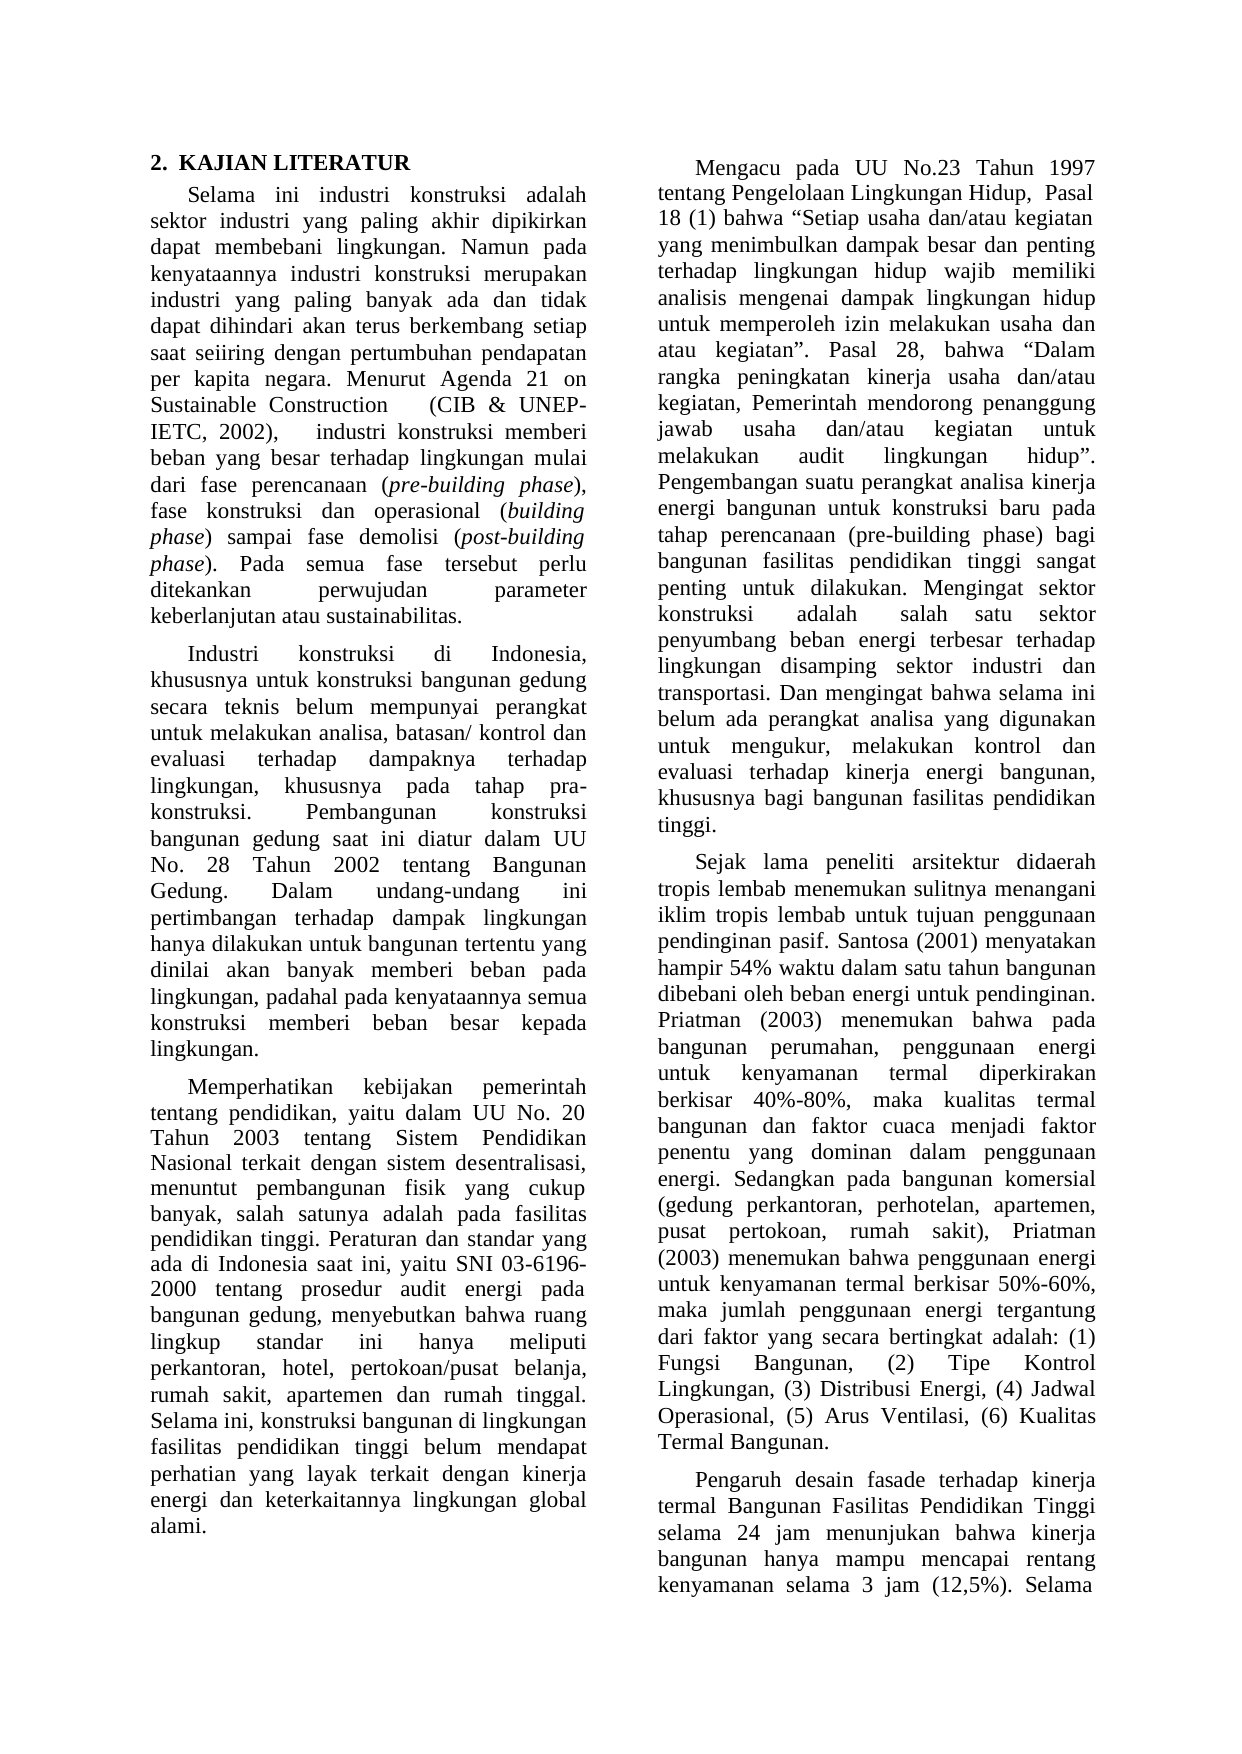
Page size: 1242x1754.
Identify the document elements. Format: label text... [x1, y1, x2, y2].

text Tahun 2003 tentang Sistem Pendidikan Nasional terkait dengan sistem desentralisasi, menuntut pembangunan fisik yang cukup [150, 1126, 586, 1201]
text 2. KAJIAN LITERATUR [150, 149, 412, 175]
text bangunan gedung, menyebutkan bahwa ruang lingkup standar ini hanya meliputi perkantoran, hotel, pertokoan/pusat belanja, rumah sakit, apartemen dan rumah tinggal. Selama ini, konstruksi bangunan di lingkungan fasilitas pendidikan tinggi belum mendapat perhatian yang layak terkait dengan kinerja energi dan keterkaitannya lingkungan global alami. [150, 1302, 587, 1539]
text 2000 tentang prosedur audit energi pada [150, 1276, 586, 1301]
text Memperhatikan kebijakan pemerintah tentang pendidikan, yaitu dalam UU No. 20 [150, 1073, 586, 1126]
text banyak, salah satunya adalah pada fasilitas pendidikan tinggi. Peraturan dan standar yang ada di Indonesia saat ini, yaitu SNI 03-6196- [150, 1201, 587, 1276]
text Mengacu pada UU No.23 Tahun 1997 tentang Pengelolaan Lingkungan Hidup, Pasal [658, 156, 1095, 206]
text Industri konstruksi di Indonesia, khususnya untuk konstruksi bangunan gedung secara teknis belum mempunyai perangkat untuk melakukan analisa, batasan/ kontrol dan evaluasi terhadap dampaknya terhadap lingkungan, khususnya pada tahap pra- konstruksi. Pembangunan konstruksi bangunan gedung saat ini diatur dalam UU No. 28 Tahun 2002 tentang Bangunan Gedung. Dalam undang-undang ini pertimbangan terhadap dampak lingkungan hanya dilakukan untuk bangunan tertentu yang dinilai akan banyak memberi beban pada lingkungan, padahal pada kenyataannya semua konstruksi memberi beban besar kepada lingkungan. [150, 640, 587, 1062]
text Sejak lama peneliti arsitektur didaerah tropis lembab menemukan sulitnya menangani iklim tropis lembab untuk tujuan penggunaan pendinginan pasif. Santosa (2001) menyatakan hampir 54% waktu dalam satu tahun bangunan dibebani oleh beban energi untuk pendinginan. Priatman (2003) menemukan bahwa pada bangunan perumahan, penggunaan energi untuk kenyamanan termal diperkirakan berkisar 40%-80%, maka kualitas termal bangunan dan faktor cuaca menjadi faktor penentu yang dominan dalam penggunaan energi. Sedangkan pada bangunan komersial (gedung perkantoran, perhotelan, apartemen, pusat pertokoan, rumah sakit), Priatman (2003) menemukan bahwa penggunaan energi untuk kenyamanan termal berkisar 50%-60%, maka jumlah penggunaan energi tergantung dari faktor yang secara bertingkat adalah: (1) Fungsi Bangunan, (2) Tipe Kontrol Lingkungan, (3) Distribusi Energi, (4) Jadwal Operasional, (5) Arus Ventilasi, (6) Kualitas Termal Bangunan. [658, 848, 1096, 1454]
text 18 (1) bahwa “Setiap usaha dan/atau kegiatan [658, 206, 1094, 231]
text Pengaruh desain fasade terhadap kinerja termal Bangunan Fasilitas Pendidikan Tinggi selama 24 jam menunjukan bahwa kinerja bangunan hanya mampu mencapai rentang kenyamanan selama 3 jam (12,5%). Selama [658, 1466, 1096, 1598]
text Selama ini industri konstruksi adalah sektor industri yang paling akhir dipikirkan dapat membebani lingkungan. Namun pada kenyataannya industri konstruksi merupakan industri yang paling banyak ada dan tidak dapat dihindari akan terus berkembang setiap saat seiiring dengan pertumbuhan pendapatan per kapita negara. Menurut Agenda 21 on Sustainable Construction (CIB & UNEP- IETC, 2002), industri konstruksi memberi beban yang besar terhadap lingkungan mulai dari fase perencanaan (pre-building phase), fase konstruksi dan operasional (building phase) sampai fase demolisi (post-building phase). Pada semua fase tersebut perlu ditekankan perwujudan parameter keberlanjutan atau sustainabilitas. [150, 181, 587, 629]
text yang menimbulkan dampak besar dan penting terhadap lingkungan hidup wajib memiliki analisis mengenai dampak lingkungan hidup untuk memperoleh izin melakukan usaha dan atau kegiatan”. Pasal 28, bahwa “Dalam rangka peningkatan kinerja usaha dan/atau kegiatan, Pemerintah mendorong penanggung jawab usaha dan/atau kegiatan untuk melakukan audit lingkungan hidup”. Pengembangan suatu perangkat analisa kinerja energi bangunan untuk konstruksi baru pada tahap perencanaan (pre-building phase) bagi bangunan fasilitas pendidikan tinggi sangat penting untuk dilakukan. Mengingat sektor konstruksi adalah salah satu sektor penyumbang beban energi terbesar terhadap lingkungan disamping sektor industri dan transportasi. Dan mengingat bahwa selama ini belum ada perangkat analisa yang digunakan untuk mengukur, melakukan kontrol dan evaluasi terhadap kinerja energi bangunan, khususnya bagi bangunan fasilitas pendidikan tinggi. [658, 231, 1096, 837]
